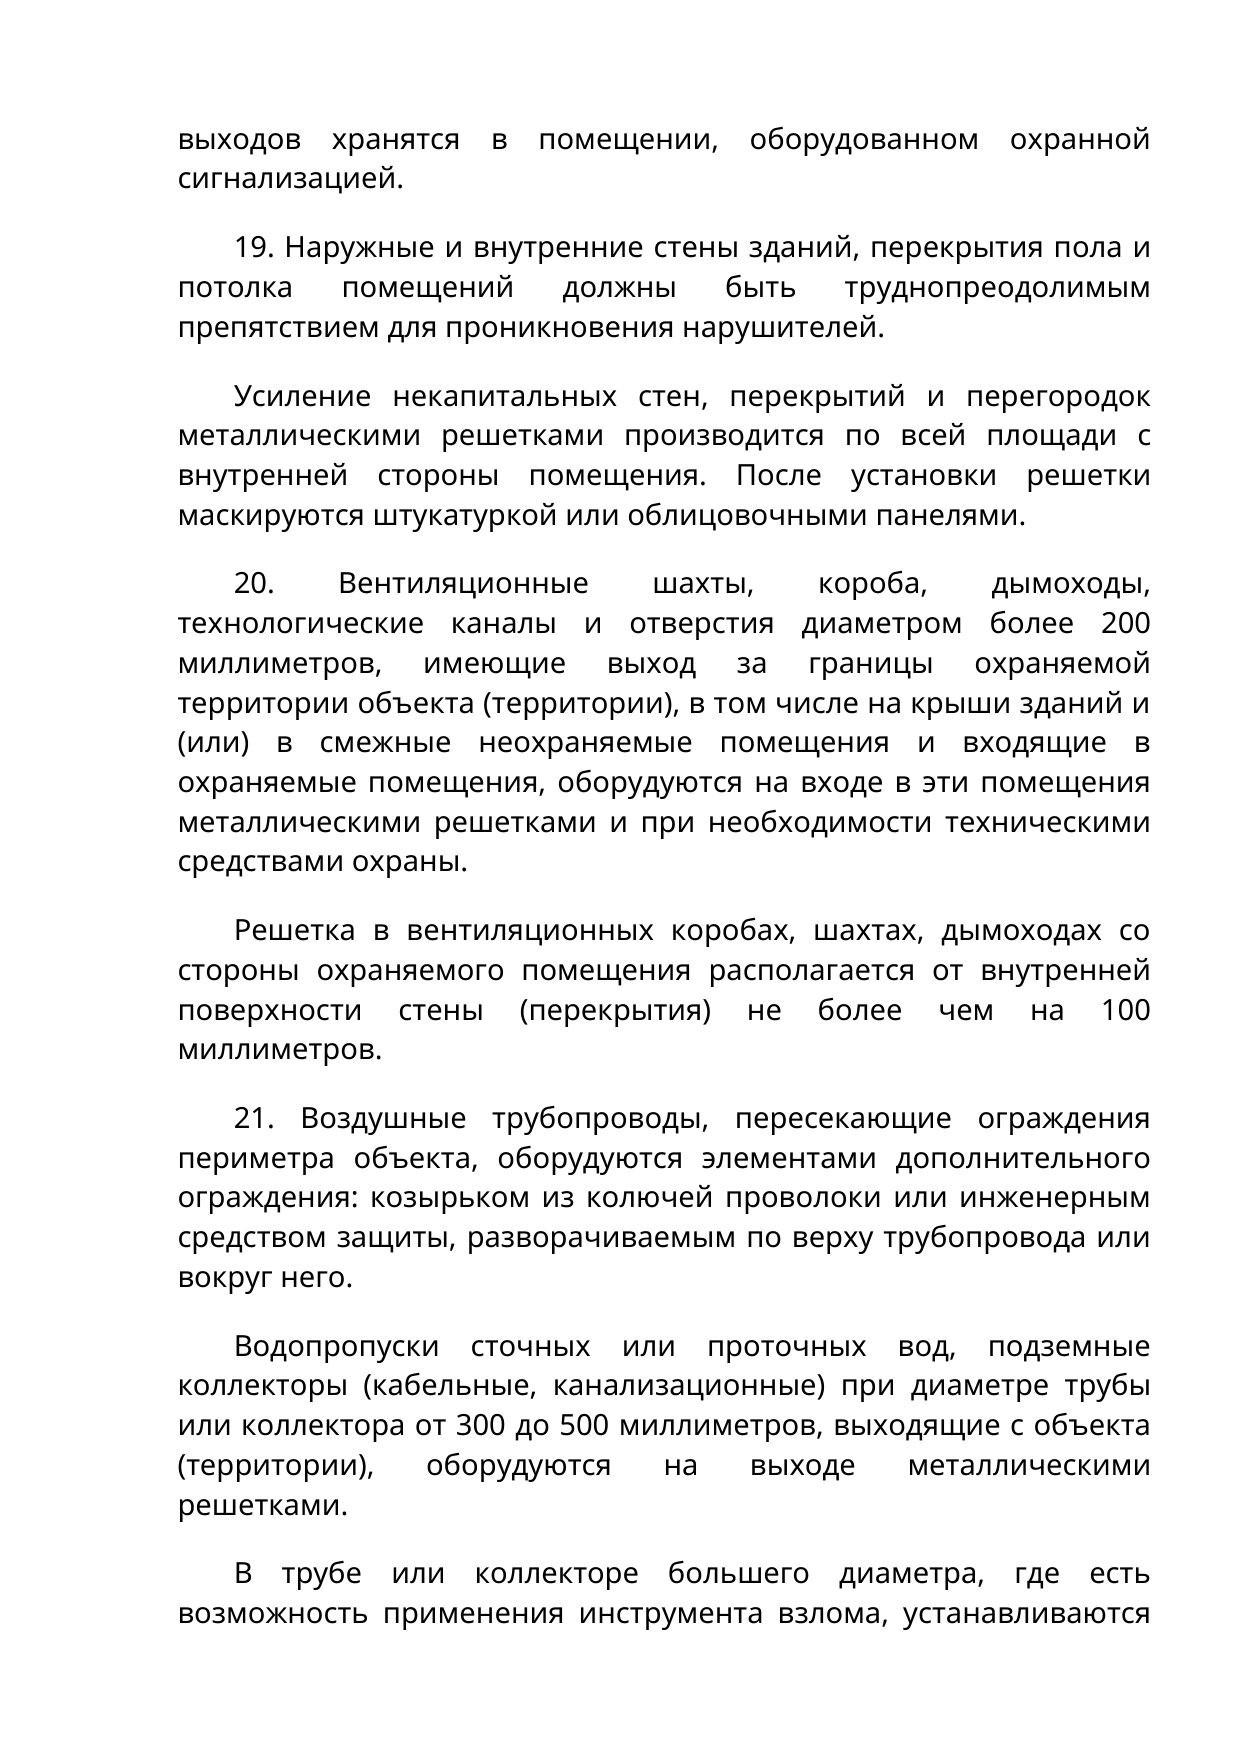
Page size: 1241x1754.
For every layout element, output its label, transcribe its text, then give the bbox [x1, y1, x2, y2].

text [177, 118, 1152, 197]
text 19. Наружные и внутренние стены зданий, перекрытия пола и потолка помещений должны быть труднопреодолимым препятствием для проникновения нарушителей. [177, 227, 1152, 346]
text Усиление некапитальных стен, перекрытий и перегородок металлическими решетками производится по всей площади с внутренней стороны помещения. После установки решетки маскируются штукатуркой или облицовочными панелями. [177, 375, 1152, 534]
text Водопропуски сточных или проточных вод, подземные коллекторы (кабельные, канализационные) при диаметре трубы или коллектора от 300 до 500 миллиметров, выходящие с объекта (территории), оборудуются на выходе металлическими решетками. [177, 1325, 1152, 1523]
text 21. Воздушные трубопроводы, пересекающие ограждения периметра объекта, оборудуются элементами дополнительного ограждения: козырьком из колючей проволоки или инженерным средством защиты, разворачиваемым по верху трубопровода или вокруг него. [177, 1097, 1152, 1296]
text 20. Вентиляционные шахты, короба, дымоходы, технологические каналы и отверстия диаметром более 200 миллиметров, имеющие выход за границы охраняемой территории объекта (территории), в том числе на крыши зданий и (или) в смежные неохраняемые помещения и входящие в охраняемые помещения, оборудуются на входе в эти помещения металлическими решетками и при необходимости техническими средствами охраны. [177, 563, 1152, 880]
text Решетка в вентиляционных коробах, шахтах, дымоходах со стороны охраняемого помещения располагается от внутренней поверхности стены (перекрытия) не более чем на 100 миллиметров. [177, 909, 1152, 1068]
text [177, 1553, 1152, 1632]
